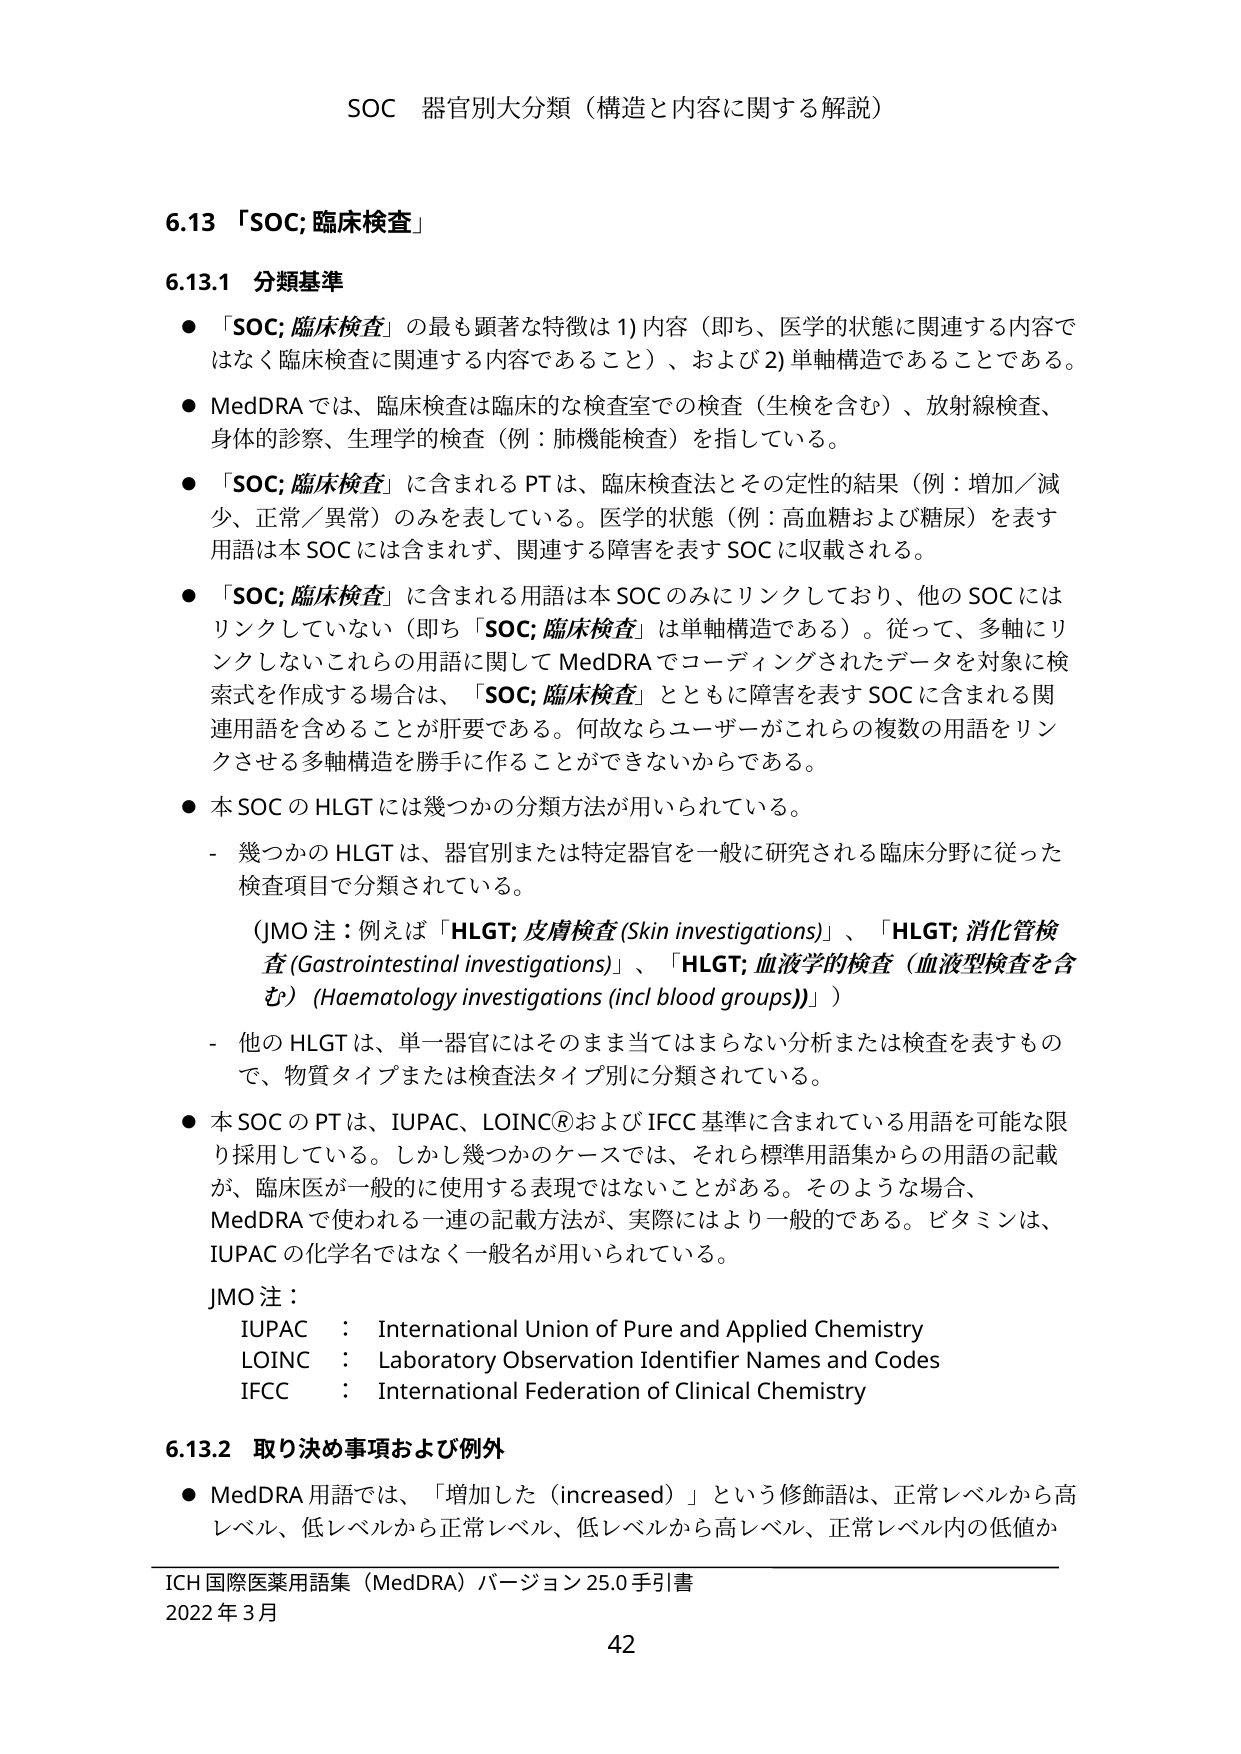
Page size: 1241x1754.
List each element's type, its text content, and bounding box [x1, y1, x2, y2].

text 6.13.1 分類基準 [165, 263, 1078, 297]
table_cell International Federation of Clinical Chemistry [368, 1375, 1050, 1406]
table_cell LOINC： [230, 1344, 368, 1375]
list 「SOC; 臨床検査」に含まれる用語は本SOCのみにリンクしており、他のSOCにはリンクしていない（即ち「SOC; 臨床検査」は単軸構造である）。従って、多軸にリンクしないこれらの用語に関してMedDRAでコーディングされたデータを対象に検索式を作成する場合は、「SOC; 臨床検査」とともに障害を表すSOCに含まれる関連用語を含めることが肝要である。何故ならユーザーがこれらの複数の用語をリンクさせる多軸構造を勝手に作ることができないからである。 [180, 578, 1078, 777]
list 本SOCのHLGTには幾つかの分類方法が用いられている。 [180, 789, 1078, 822]
list 「SOC; 臨床検査」の最も顕著な特徴は1) 内容（即ち、医学的状態に関連する内容ではなく臨床検査に関連する内容であること）、および2) 単軸構造であることである。 [180, 309, 1078, 376]
table_cell IFCC： [230, 1375, 368, 1406]
text 6.13.2 取り決め事項および例外 [165, 1431, 1078, 1465]
list MedDRAでは、臨床検査は臨床的な検査室での検査（生検を含む）、放射線検査、身体的診察、生理学的検査（例：肺機能検査）を指している。 [180, 388, 1078, 454]
list 「SOC; 臨床検査」に含まれるPTは、臨床検査法とその定性的結果（例：増加／減少、正常／異常）のみを表している。医学的状態（例：高血糖および糖尿）を表す用語は本SOCには含まれず、関連する障害を表すSOCに収載される。 [180, 467, 1078, 566]
table_header IUPAC： [230, 1313, 368, 1344]
table_header International Union of Pure and Applied Chemistry [368, 1313, 1050, 1344]
text JMO注： [191, 1281, 1078, 1313]
text （JMO注：例えば「HLGT; 皮膚検査 (Skin investigations)」、「HLGT; 消化管検査 (Gastrointestinal investigations)」、「HLGT; 血液学的検査（血液型検査を含む） (Haematology investigations (incl blood groups))」） [240, 913, 1078, 1013]
subtitle 6.13 「SOC; 臨床検査」 [165, 202, 1078, 238]
list 幾つかのHLGTは、器官別または特定器官を一般に研究される臨床分野に従った検査項目で分類されている。 [209, 835, 1078, 901]
list 本SOCのPTは、IUPAC、LOINC🄬およびIFCC基準に含まれている用語を可能な限り採用している。しかし幾つかのケースでは、それら標準用語集からの用語の記載が、臨床医が一般的に使用する表現ではないことがある。そのような場合、MedDRAで使われる一連の記載方法が、実際にはより一般的である。ビタミンは、IUPACの化学名ではなく一般名が用いられている。 [180, 1104, 1078, 1269]
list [180, 1477, 1078, 1543]
table_cell Laboratory Observation Identifier Names and Codes [368, 1344, 1050, 1375]
list 他のHLGTは、単一器官にはそのまま当てはまらない分析または検査を表すもので、物質タイプまたは検査法タイプ別に分類されている。 [209, 1025, 1078, 1091]
